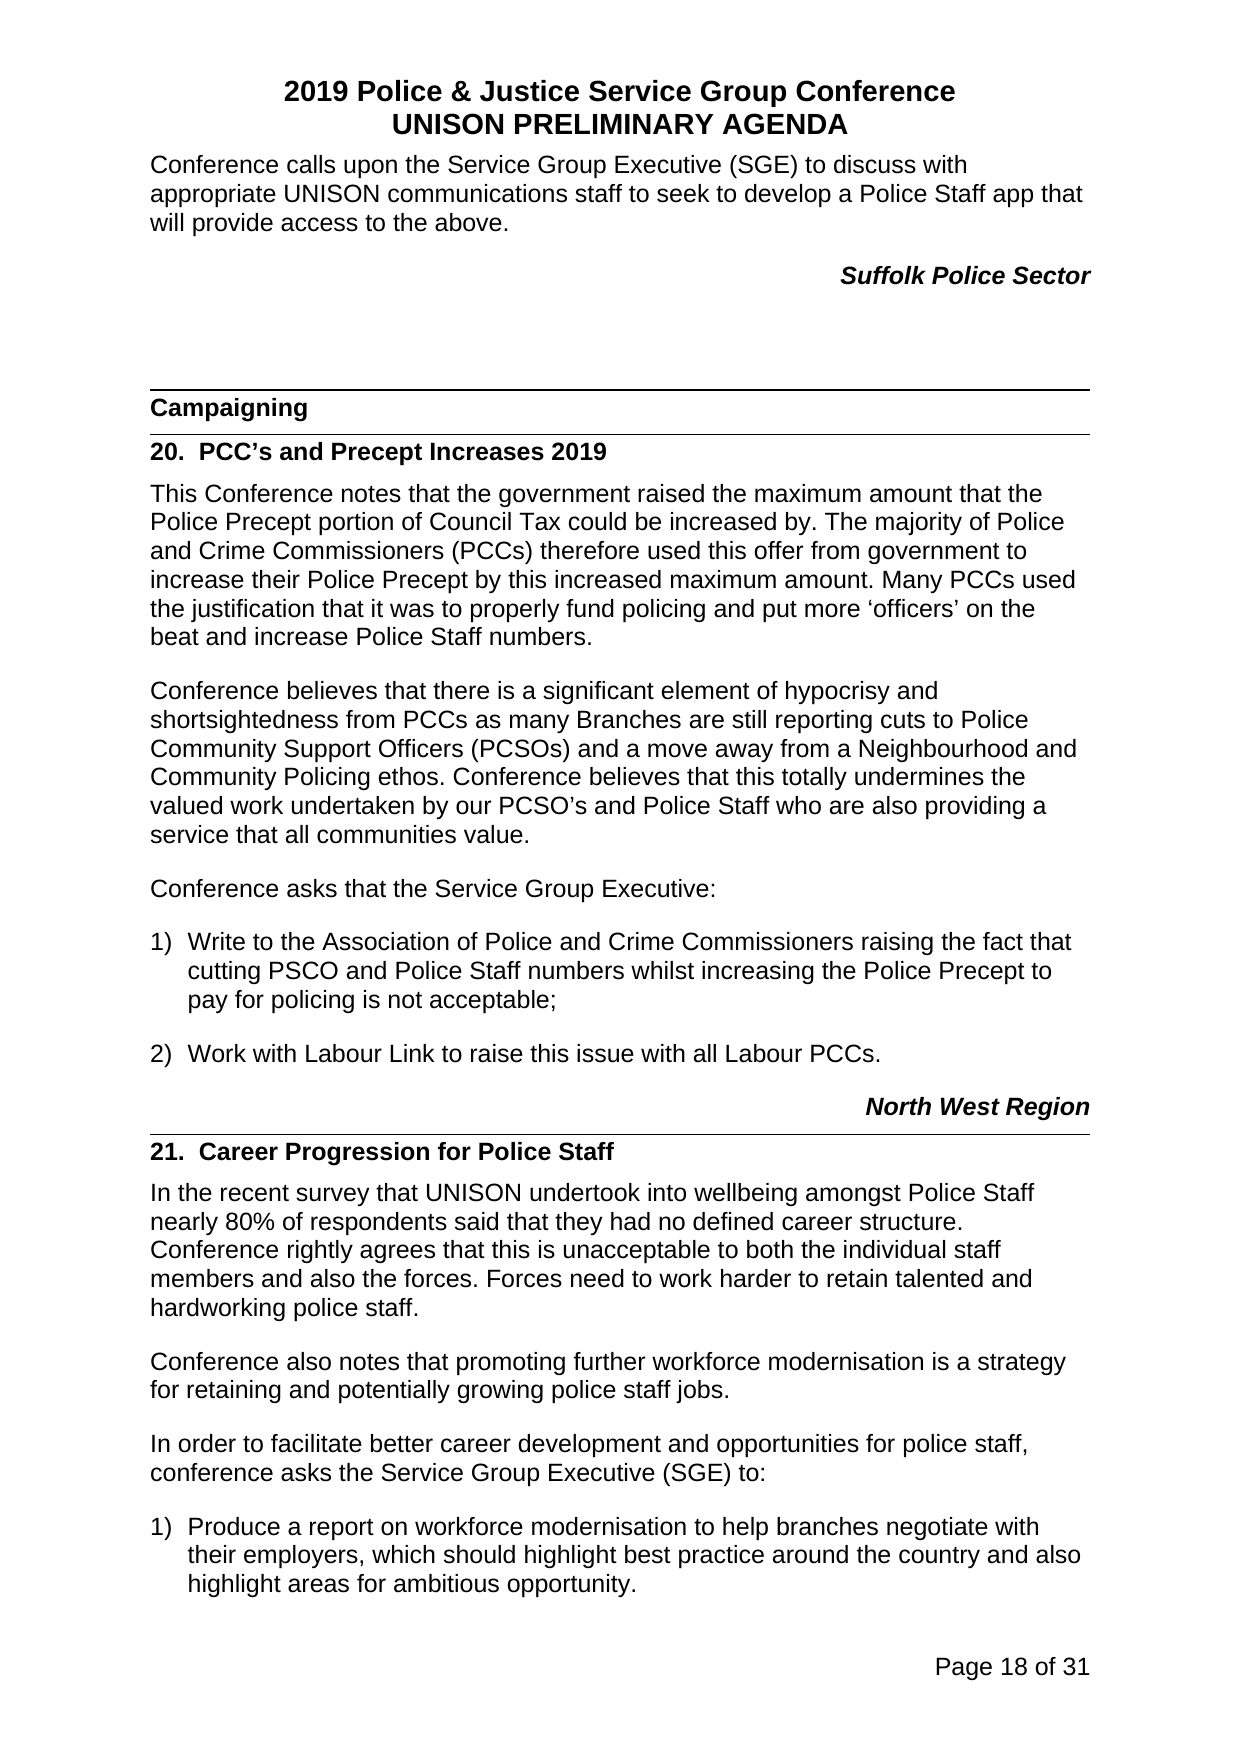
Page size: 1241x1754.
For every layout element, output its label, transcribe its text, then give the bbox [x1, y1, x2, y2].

text In order to facilitate better career development and opportunities for police staff, conference asks the Service Group Executive (SGE) to: [150, 1429, 1090, 1487]
text Conference asks that the Service Group Executive: [150, 873, 1090, 902]
list Work with Labour Link to raise this issue with all Labour PCCs. [150, 1038, 1090, 1067]
text Suffolk Police Sector [150, 261, 1090, 290]
text Conference calls upon the Service Group Executive (SGE) to discuss with appropriate UNISON communications staff to seek to develop a Police Staff app that will provide access to the above. [150, 150, 1090, 236]
text North West Region [150, 1092, 1090, 1121]
text 21. Career Progression for Police Staff [150, 1135, 1090, 1165]
text Conference also notes that promoting further workforce modernisation is a strategy for retaining and potentially growing police staff jobs. [150, 1347, 1090, 1404]
text Campaigning [150, 391, 1090, 422]
list Produce a report on workforce modernisation to help branches negotiate with their employers, which should highlight best practice around the country and also highlight areas for ambitious opportunity. [150, 1512, 1090, 1598]
text Conference believes that there is a significant element of hypocrisy and shortsightedness from PCCs as many Branches are still reporting cuts to Police Community Support Officers (PCSOs) and a move away from a Neighbourhood and Community Policing ethos. Conference believes that this totally undermines the valued work undertaken by our PCSO’s and Police Staff who are also providing a service that all communities value. [150, 676, 1090, 848]
text In the recent survey that UNISON undertook into wellbeing amongst Police Staff nearly 80% of respondents said that they had no defined career structure. Conference rightly agrees that this is unacceptable to both the individual staff members and also the forces. Forces need to work harder to retain talented and hardworking police staff. [150, 1178, 1090, 1322]
list Write to the Association of Police and Crime Commissioners raising the fact that cutting PSCO and Police Staff numbers whilst increasing the Police Precept to pay for policing is not acceptable; [150, 927, 1090, 1013]
text 20. PCC’s and Precept Increases 2019 [150, 435, 1090, 466]
text This Conference notes that the government raised the maximum amount that the Police Precept portion of Council Tax could be increased by. The majority of Police and Crime Commissioners (PCCs) therefore used this offer from government to increase their Police Precept by this increased maximum amount. Many PCCs used the justification that it was to properly fund policing and put more ‘officers’ on the beat and increase Police Staff numbers. [150, 478, 1090, 651]
